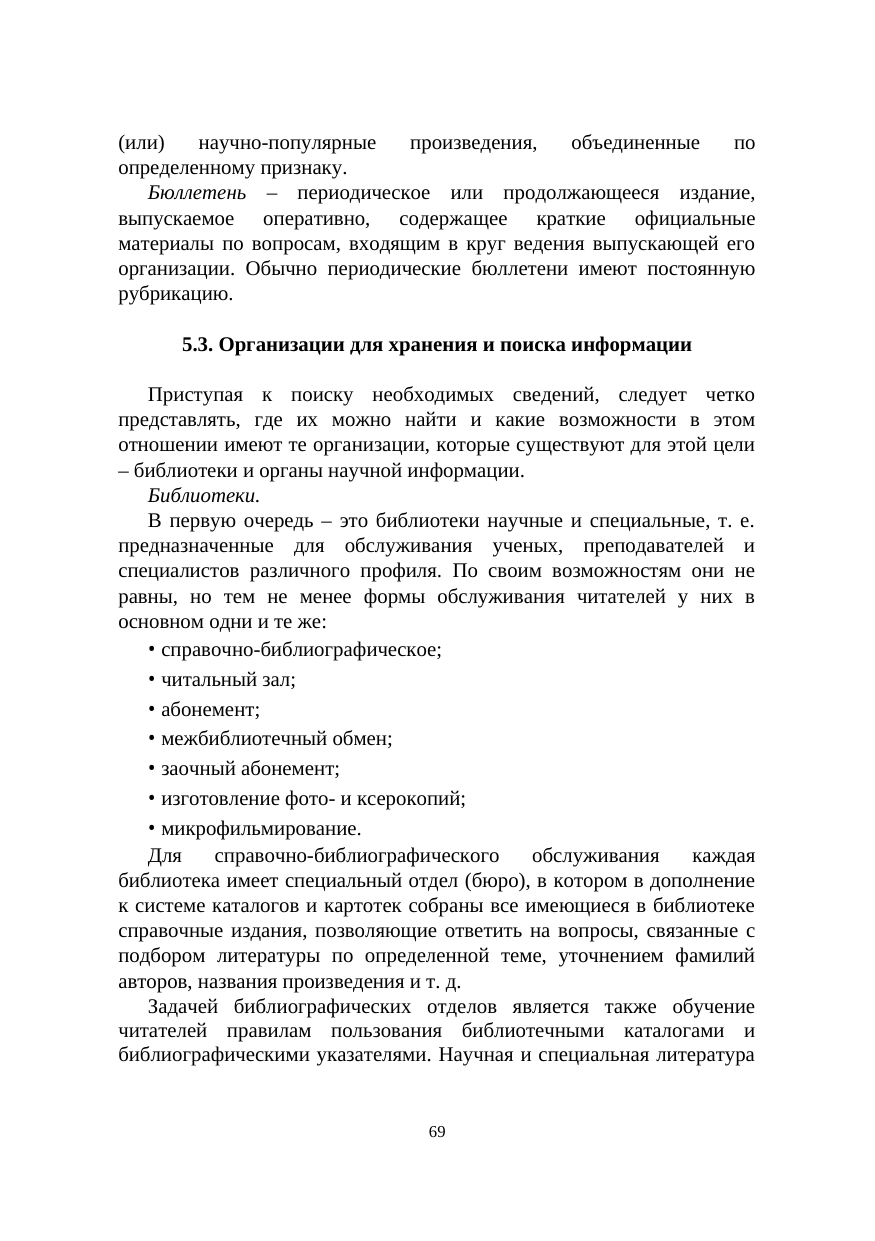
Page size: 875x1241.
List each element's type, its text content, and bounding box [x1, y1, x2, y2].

text • абонемент; [118, 694, 756, 722]
text • заочный абонемент; [118, 753, 756, 782]
text Для справочно-библиографического обслуживания каждая библиотека имеет специальный отдел (бюро), в котором в дополнение к системе каталогов и картотек собраны все имеющиеся в библиотеке справочные издания, позволяющие ответить на вопросы, связанные с подбором литературы по определенной теме, уточнением фамилий авторов, названия произведения и т. д. [118, 843, 756, 993]
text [118, 994, 756, 1066]
text • межбиблиотечный обмен; [118, 723, 756, 752]
text 5.3. Организации для хранения и поиска информации [118, 332, 756, 356]
text Бюллетень – периодическое или продолжающееся издание, выпускаемое оперативно, содержащее краткие официальные материалы по вопросам, входящим в круг ведения выпускающей его организации. Обычно периодические бюллетени имеют постоянную рубрикацию. [118, 180, 756, 305]
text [118, 130, 756, 179]
text • справочно-библиографическое; [118, 634, 756, 662]
text Библиотеки. [118, 483, 756, 507]
text • микрофильмирование. [118, 813, 756, 841]
text • читальный зал; [118, 664, 756, 692]
text В первую очередь – это библиотеки научные и специальные, т. е. предназначенные для обслуживания ученых, преподавателей и специалистов различного профиля. По своим возможностям они не равны, но тем не менее формы обслуживания читателей у них в основном одни и те же: [118, 508, 756, 633]
text • изготовление фото- и ксерокопий; [118, 783, 756, 811]
text Приступая к поиску необходимых сведений, следует четко представлять, где их можно найти и какие возможности в этом отношении имеют те организации, которые существуют для этой цели – библиотеки и органы научной информации. [118, 382, 756, 482]
